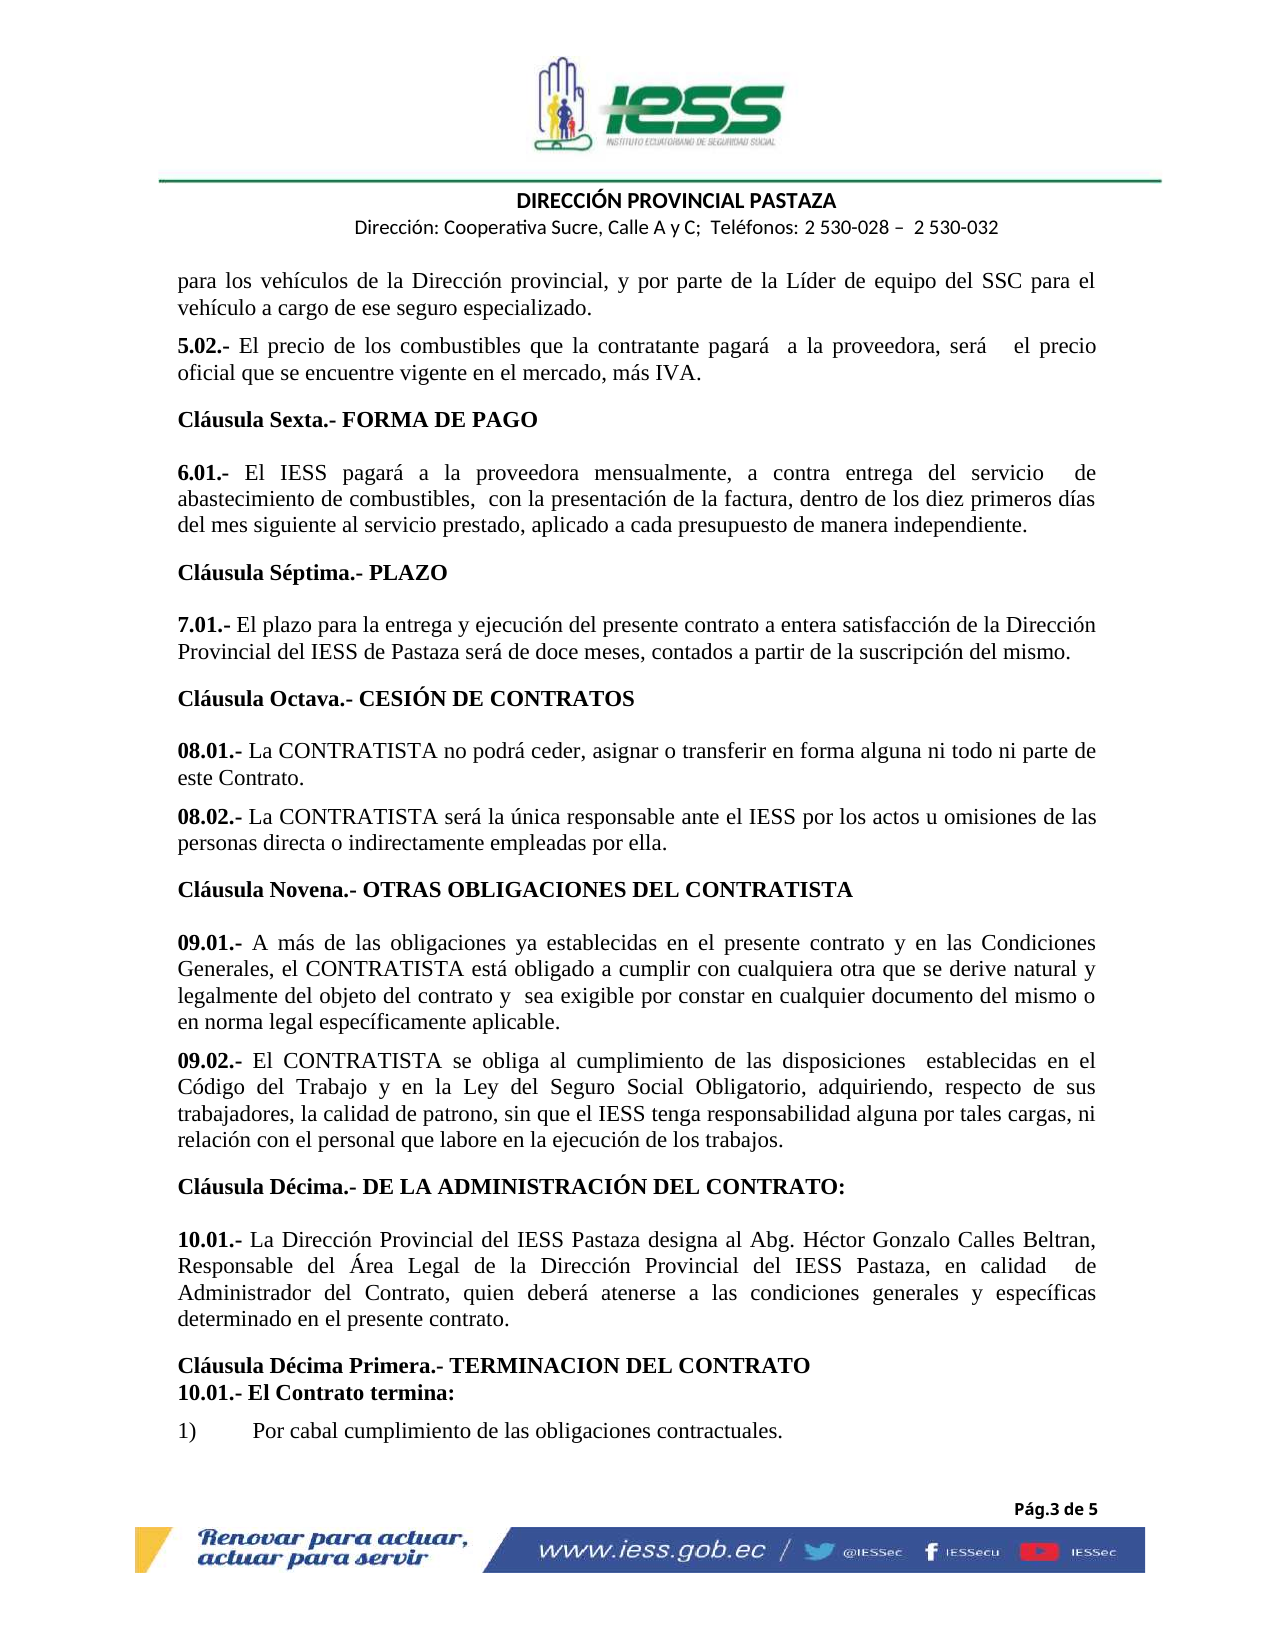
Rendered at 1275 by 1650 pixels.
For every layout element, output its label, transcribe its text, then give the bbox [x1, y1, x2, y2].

text 5.02.- El precio de los combustibles que la contratante pagará a la proveedora, será el precio oficial que se encuentre vigente en el mercado, más IVA. [177, 332, 1098, 385]
text 7.01.- El plazo para la entrega y ejecución del presente contrato a entera satisfacción de la Dirección Provincial del IESS de Pastaza será de doce meses, contados a partir de la suscripción del mismo. [177, 611, 1098, 664]
text 09.02.- El CONTRATISTA se obliga al cumplimiento de las disposiciones establecidas en el Código del Trabajo y en la Ley del Seguro Social Obligatorio, adquiriendo, respecto de sus trabajadores, la calidad de patrono, sin que el IESS tenga responsabilidad alguna por tales cargas, ni relación con el personal que labore en la ejecución de los trabajos. [177, 1047, 1098, 1152]
subtitle Cláusula Novena.- OTRAS OBLIGACIONES DEL CONTRATISTA [177, 876, 1098, 903]
text 10.01.- La Dirección Provincial del IESS Pastaza designa al Abg. Héctor Gonzalo Calles Beltran, Responsable del Área Legal de la Dirección Provincial del IESS Pastaza, en calidad de Administrador del Contrato, quien deberá atenerse a las condiciones generales y específicas determinado en el presente contrato. [177, 1226, 1098, 1331]
subtitle Cláusula Décima.- DE LA ADMINISTRACIÓN DEL CONTRATO: [177, 1173, 1098, 1199]
text 08.02.- La CONTRATISTA será la única responsable ante el IESS por los actos u omisiones de las personas directa o indirectamente empleadas por ella. [177, 803, 1098, 856]
subtitle Cláusula Sexta.- FORMA DE PAGO [177, 406, 1098, 432]
list Por cabal cumplimiento de las obligaciones contractuales. [177, 1417, 1098, 1444]
picture [158, 56, 1163, 184]
text 09.01.- A más de las obligaciones ya establecidas en el presente contrato y en las Condiciones Generales, el CONTRATISTA está obligado a cumplir con cualquiera otra que se derive natural y legalmente del objeto del contrato y sea exigible por constar en cualquier documento del mismo o en norma legal específicamente aplicable. [177, 929, 1098, 1034]
picture [134, 1527, 1146, 1573]
text 08.01.- La CONTRATISTA no podrá ceder, asignar o transferir en forma alguna ni todo ni parte de este Contrato. [177, 738, 1098, 790]
subtitle Cláusula Octava.- CESIÓN DE CONTRATOS [177, 685, 1098, 711]
subtitle Cláusula Décima Primera.- TERMINACION DEL CONTRATO [177, 1352, 1098, 1378]
text 10.01.- El Contrato termina: [177, 1378, 1098, 1405]
subtitle Cláusula Séptima.- PLAZO [177, 559, 1098, 585]
text 6.01.- El IESS pagará a la proveedora mensualmente, a contra entrega del servicio de abastecimiento de combustibles, con la presentación de la factura, dentro de los diez primeros días del mes siguiente al servicio prestado, aplicado a cada presupuesto de manera independiente. [177, 459, 1098, 538]
